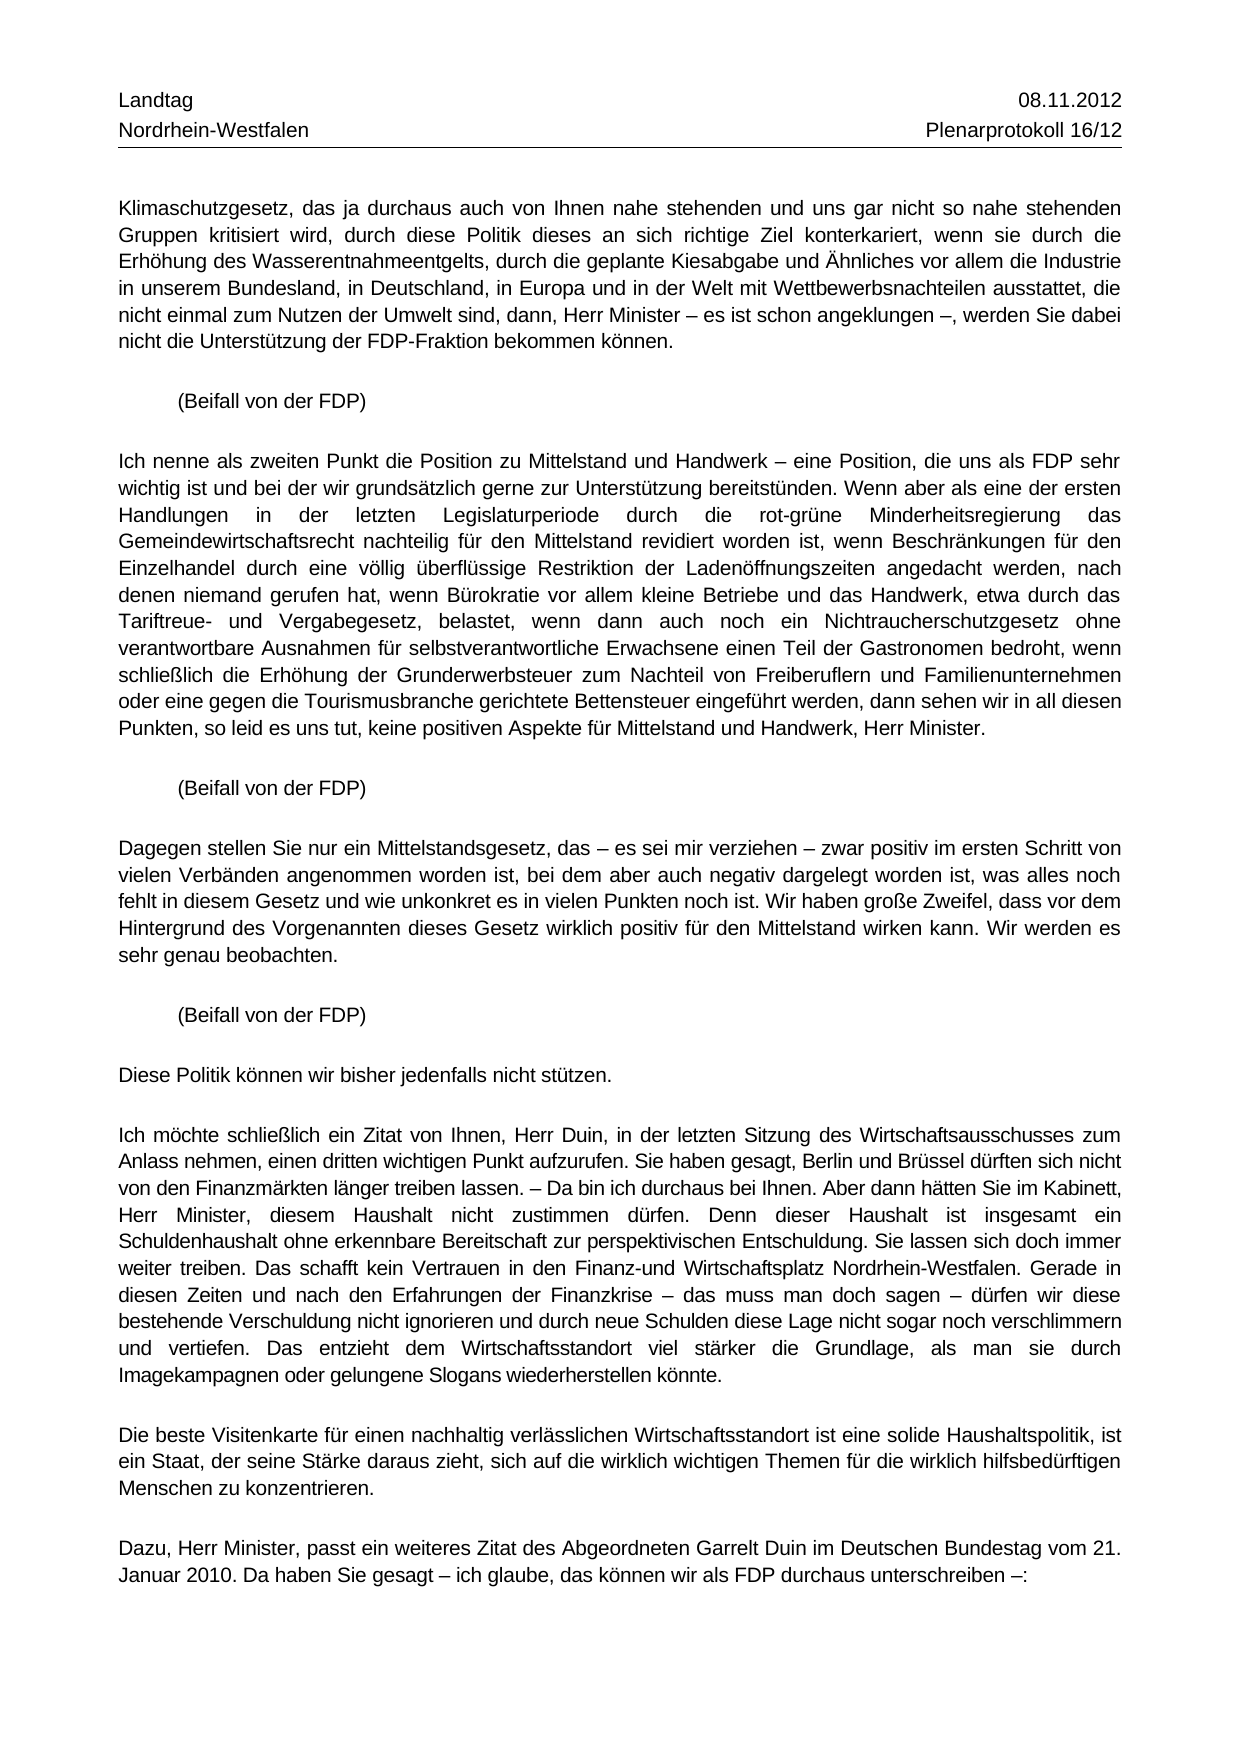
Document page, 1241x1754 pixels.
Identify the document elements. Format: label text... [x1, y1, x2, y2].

text (Beifall von der FDP) [177, 1003, 1122, 1027]
text Dagegen stellen Sie nur ein Mittelstandsgesetz, das – es sei mir verziehen – zwar positiv im ersten Schritt von vielen Verbänden angenommen worden ist, bei dem aber auch negativ dargelegt worden ist, was alles noch fehlt in diesem Gesetz und wie unkonkret es in vielen Punkten noch ist. Wir haben große Zweifel, dass vor dem Hintergrund des Vorgenannten dieses Gesetz wirklich positiv für den Mittelstand wirken kann. Wir werden es sehr genau beobachten. [118, 837, 1122, 967]
text Diese Politik können wir bisher jedenfalls nicht stützen. [118, 1063, 1122, 1087]
text Die beste Visitenkarte für einen nachhaltig verlässlichen Wirtschaftsstandort ist eine solide Haushaltspolitik, ist ein Staat, der seine Stärke daraus zieht, sich auf die wirklich wichtigen Themen für die wirklich hilfsbedürftigen Menschen zu konzentrieren. [118, 1423, 1122, 1500]
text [118, 197, 1122, 353]
text (Beifall von der FDP) [177, 390, 1122, 413]
text Dazu, Herr Minister, passt ein weiteres Zitat des Abgeordneten Garrelt Duin im Deutschen Bundestag vom 21. Januar 2010. Da haben Sie gesagt – ich glaube, das können wir als FDP durchaus unterschreiben –: [118, 1537, 1122, 1587]
text Ich nenne als zweiten Punkt die Position zu Mittelstand und Handwerk – eine Position, die uns als FDP sehr wichtig ist und bei der wir grundsätzlich gerne zur Unterstützung bereitstünden. Wenn aber als eine der ersten Handlungen in der letzten Legislaturperiode durch die rot-grüne Minderheitsregierung das Gemeindewirtschaftsrecht nachteilig für den Mittelstand revidiert worden ist, wenn Beschränkungen für den Einzelhandel durch eine völlig überflüssige Restriktion der Ladenöffnungszeiten angedacht werden, nach denen niemand gerufen hat, wenn Bürokratie vor allem kleine Betriebe und das Handwerk, etwa durch das Tariftreue- und Vergabegesetz, belastet, wenn dann auch noch ein Nichtraucherschutzgesetz ohne verantwortbare Ausnahmen für selbstverantwortliche Erwachsene einen Teil der Gastronomen bedroht, wenn schließlich die Erhöhung der Grunderwerbsteuer zum Nachteil von Freiberuflern und Familienunternehmen oder eine gegen die Tourismusbranche gerichtete Bettensteuer eingeführt werden, dann sehen wir in all diesen Punkten, so leid es uns tut, keine positiven Aspekte für Mittelstand und Handwerk, Herr Minister. [118, 450, 1122, 740]
text Ich möchte schließlich ein Zitat von Ihnen, Herr Duin, in der letzten Sitzung des Wirtschaftsausschusses zum Anlass nehmen, einen dritten wichtigen Punkt aufzurufen. Sie haben gesagt, Berlin und Brüssel dürften sich nicht von den Finanzmärkten länger treiben lassen. – Da bin ich durchaus bei Ihnen. Aber dann hätten Sie im Kabinett, Herr Minister, diesem Haushalt nicht zustimmen dürfen. Denn dieser Haushalt ist insgesamt ein Schuldenhaushalt ohne erkennbare Bereitschaft zur perspektivischen Entschuldung. Sie lassen sich doch immer weiter treiben. Das schafft kein Vertrauen in den Finanz-und Wirtschaftsplatz Nordrhein-Westfalen. Gerade in diesen Zeiten und nach den Erfahrungen der Finanzkrise – das muss man doch sagen – dürfen wir diese bestehende Verschuldung nicht ignorieren und durch neue Schulden diese Lage nicht sogar noch verschlimmern und vertiefen. Das entzieht dem Wirtschaftsstandort viel stärker die Grundlage, als man sie durch Imagekampagnen oder gelungene Slogans wiederherstellen könnte. [118, 1123, 1122, 1387]
text (Beifall von der FDP) [177, 777, 1122, 800]
